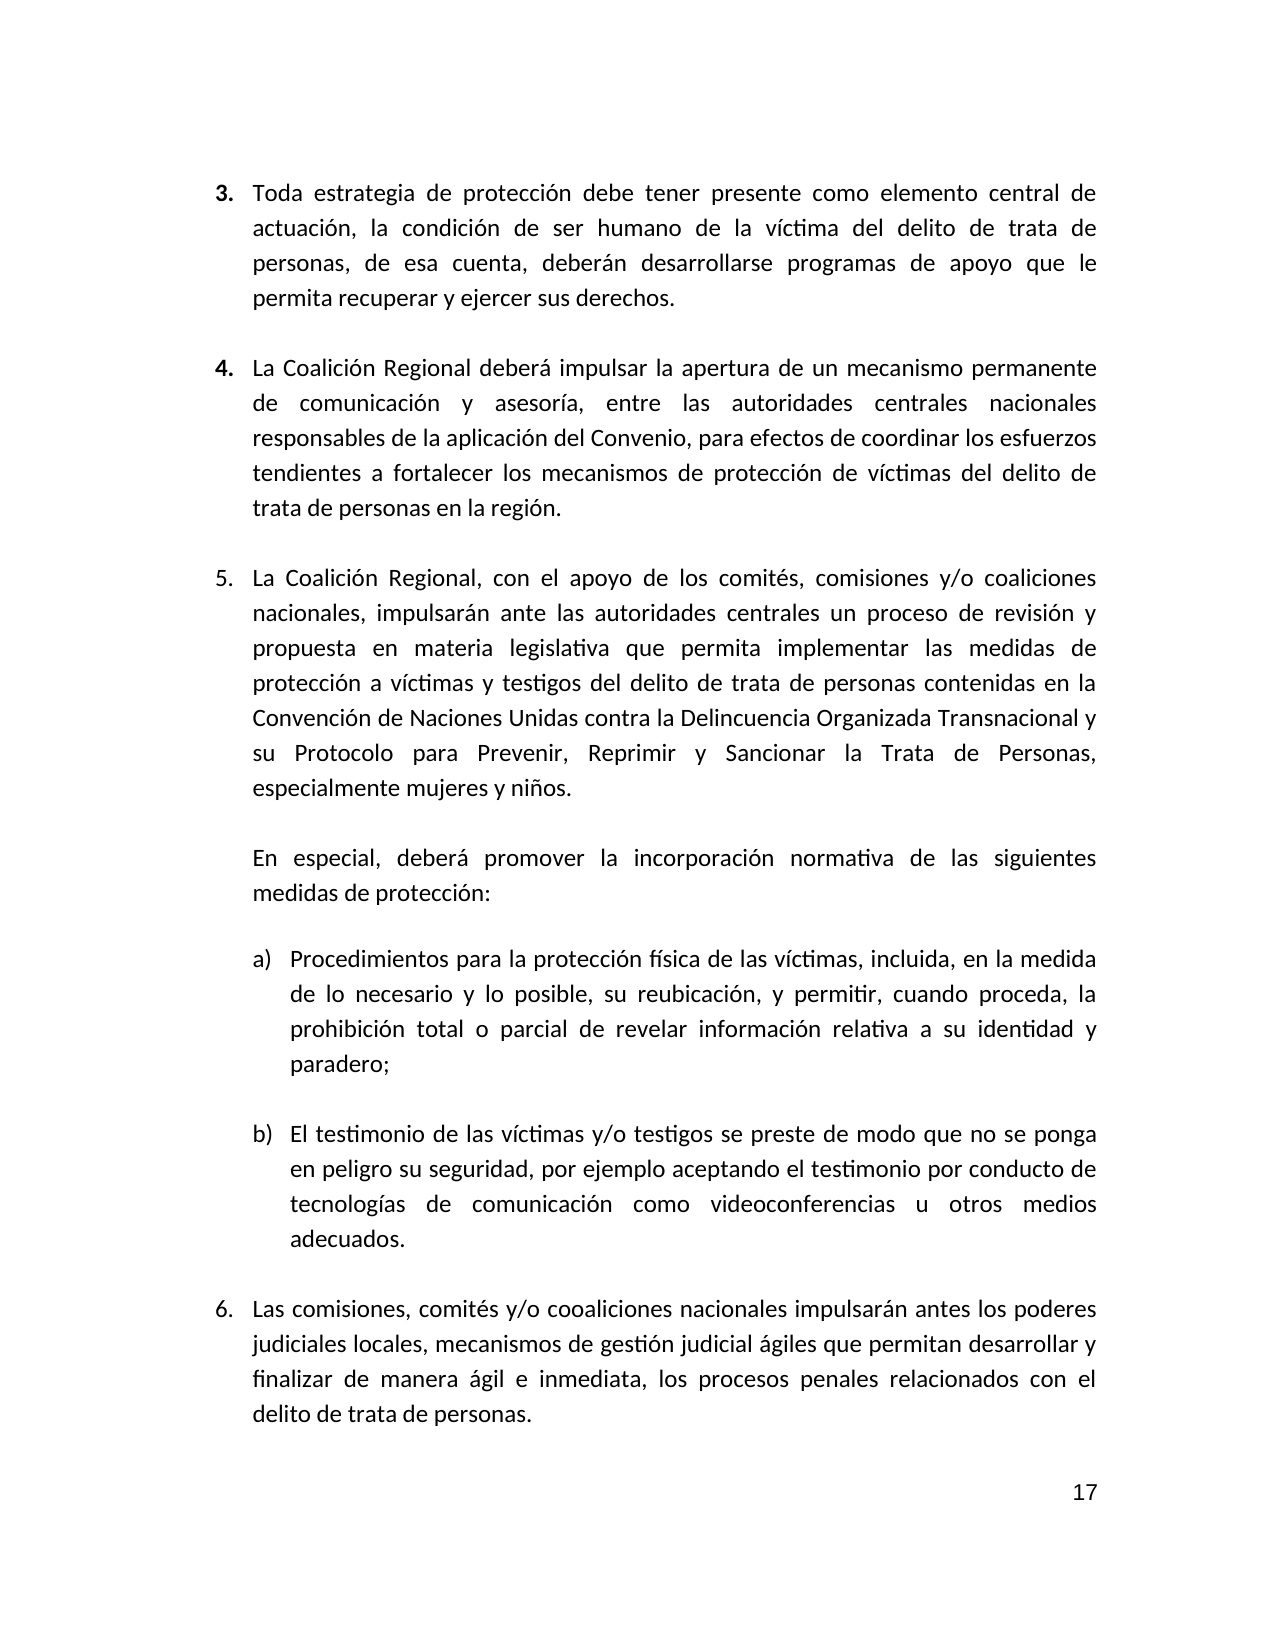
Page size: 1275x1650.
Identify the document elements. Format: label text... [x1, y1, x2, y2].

list Procedimientos para la protección física de las víctimas, incluida, en la medida de lo necesario y lo posible, su reubicación, y permitir, cuando proceda, la prohibición total o parcial de revelar información relativa a su identidad y paradero; [252, 943, 1098, 1078]
list Toda estrategia de protección debe tener presente como elemento central de actuación, la condición de ser humano de la víctima del delito de trata de personas, de esa cuenta, deberán desarrollarse programas de apoyo que le permita recuperar y ejercer sus derechos. [215, 177, 1098, 313]
list En especial, deberá promover la incorporación normativa de las siguientes medidas de protección: [252, 842, 1098, 908]
list Las comisiones, comités y/o cooaliciones nacionales impulsarán antes los poderes judiciales locales, mecanismos de gestión judicial ágiles que permitan desarrollar y finalizar de manera ágil e inmediata, los procesos penales relacionados con el delito de trata de personas. [215, 1293, 1098, 1428]
list La Coalición Regional deberá impulsar la apertura de un mecanismo permanente de comunicación y asesoría, entre las autoridades centrales nacionales responsables de la aplicación del Convenio, para efectos de coordinar los esfuerzos tendientes a fortalecer los mecanismos de protección de víctimas del delito de trata de personas en la región. [215, 352, 1098, 523]
list La Coalición Regional, con el apoyo de los comités, comisiones y/o coaliciones nacionales, impulsarán ante las autoridades centrales un proceso de revisión y propuesta en materia legislativa que permita implementar las medidas de protección a víctimas y testigos del delito de trata de personas contenidas en la Convención de Naciones Unidas contra la Delincuencia Organizada Transnacional y su Protocolo para Prevenir, Reprimir y Sancionar la Trata de Personas, especialmente mujeres y niños. [215, 562, 1098, 803]
list El testimonio de las víctimas y/o testigos se preste de modo que no se ponga en peligro su seguridad, por ejemplo aceptando el testimonio por conducto de tecnologías de comunicación como videoconferencias u otros medios adecuados. [252, 1118, 1098, 1253]
